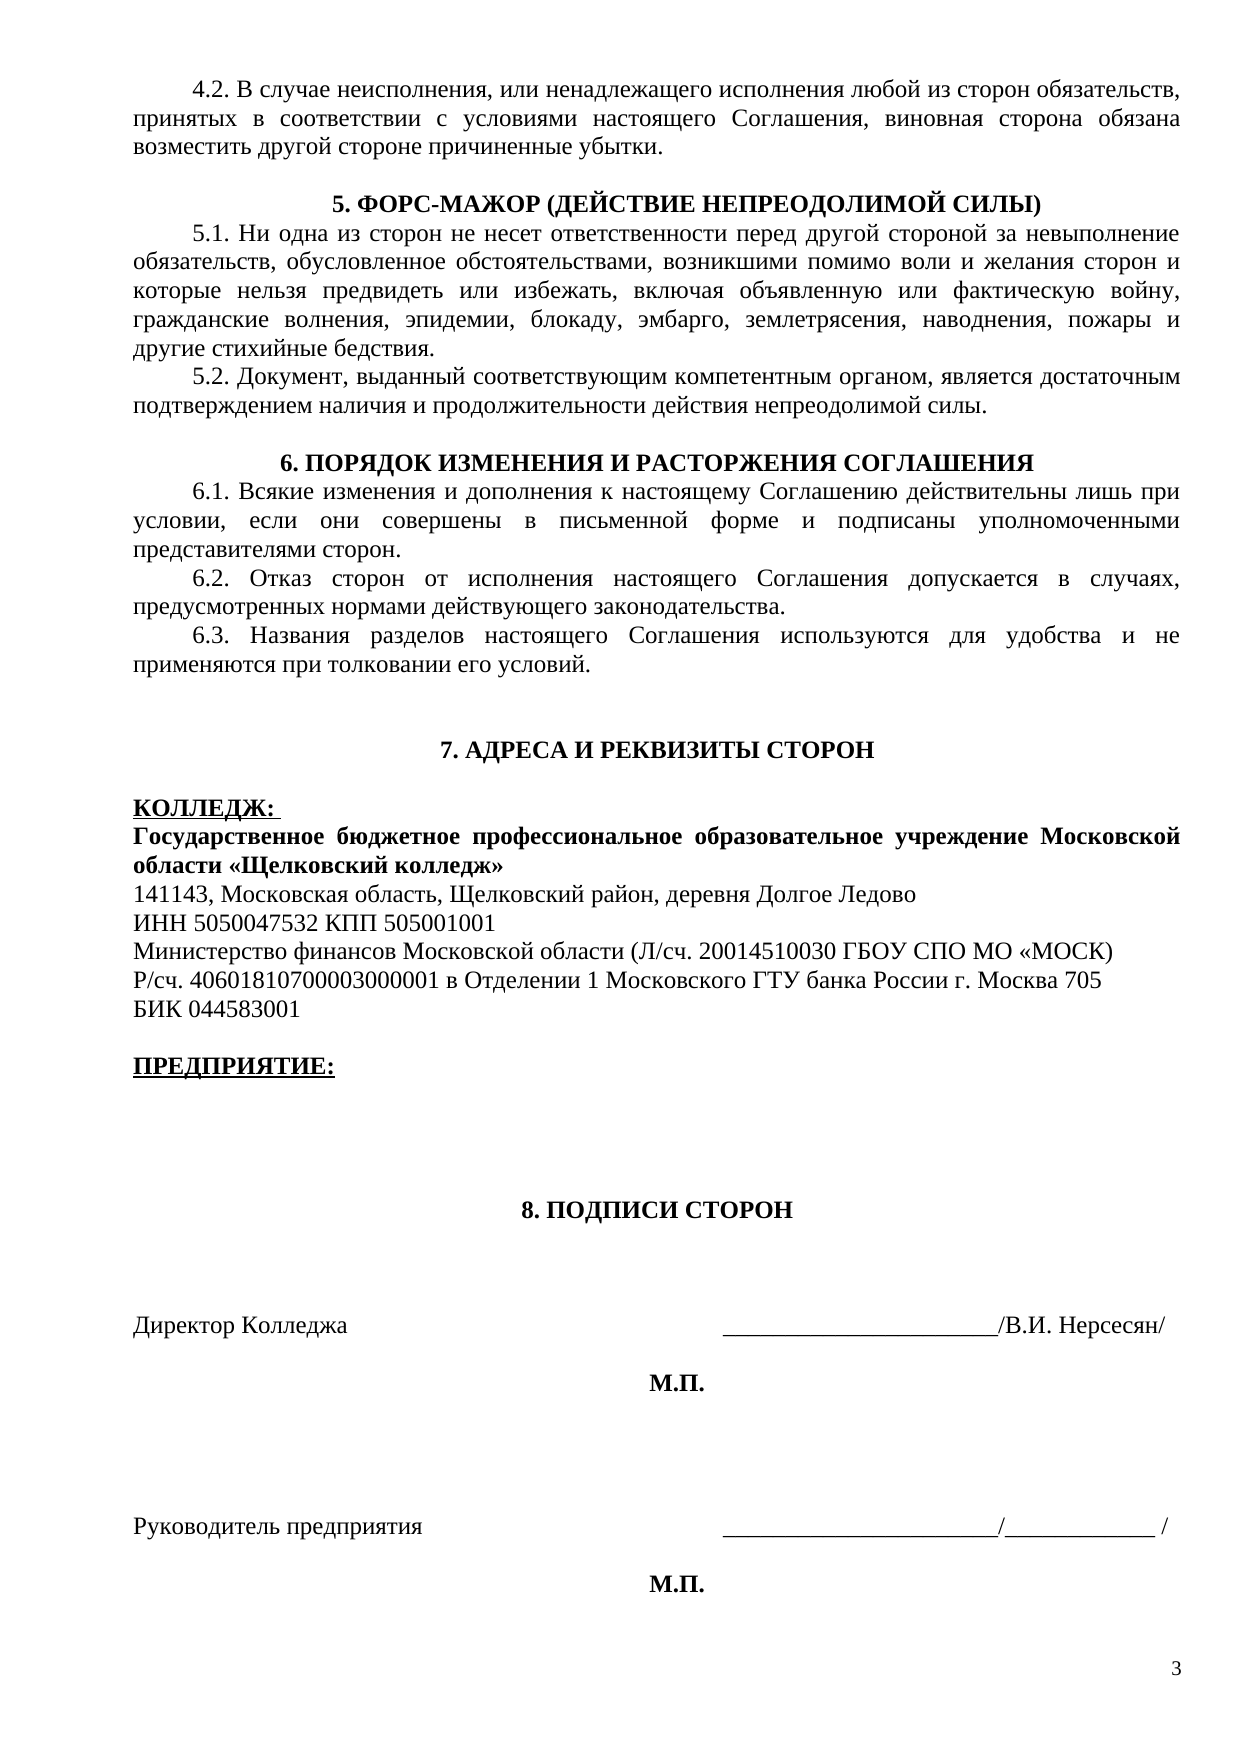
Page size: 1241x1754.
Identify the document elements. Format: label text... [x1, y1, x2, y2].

text М.П. [133, 1368, 1181, 1396]
text 6.1. Всякие изменения и дополнения к настоящему Соглашению действительны лишь при условии, если они совершены в письменной форме и подписаны уполномоченными представителями сторон. [133, 476, 1181, 563]
text 6.3. Названия разделов настоящего Соглашения используются для удобства и не применяются при толковании его условий. [133, 620, 1181, 678]
text 7. AДPЕСA И PЕКВИЗИТЫ СТОPОН [133, 735, 1181, 764]
text М.П. [133, 1569, 1181, 1598]
text 6. ПОРЯДОК ИЗМЕНЕНИЯ И РАСТОРЖЕНИЯ СОГЛАШЕНИЯ [133, 448, 1181, 476]
text 4.2. В случае неисполнения, или ненадлежащего исполнения любой из сторон обязательств, принятых в соответствии с условиями настоящего Соглашения, виновная сторона обязана возместить другой стороне причиненные убытки. [133, 74, 1181, 160]
text КОЛЛЕДЖ: [133, 793, 1181, 821]
text Р/сч. 40601810700003000001 в Отделении 1 Московского ГТУ банка России г. Москва 705 [133, 965, 1181, 994]
text 8. ПОДПИСИ СТОРОН [133, 1195, 1181, 1224]
text ИНН 5050047532 КПП 505001001 [133, 908, 1181, 936]
text Государственное бюджетное профессиональное образовательное учреждение Московской области «Щелковский колледж» [133, 821, 1181, 879]
text 141143, Московская область, Щелковский район, деревня Долгое Ледово [133, 879, 1181, 908]
text Руководитель предприятия ______________________/____________ / [133, 1511, 1181, 1540]
text 5. ФОРС-МАЖОР (ДЕЙСТВИЕ НЕПРЕОДОЛИМОЙ СИЛЫ) [133, 189, 1181, 218]
text БИК 044583001 [133, 994, 1181, 1023]
text Министерство финансов Московской области (Л/сч. 20014510030 ГБОУ СПО МО «МОСК) [133, 936, 1181, 965]
text Директор Колледжа ______________________/В.И. Нерсесян/ [133, 1310, 1181, 1339]
text ПРЕДПРИЯТИЕ: [133, 1051, 1181, 1080]
text 5.1. Ни одна из сторон не несет ответственности перед другой стороной за невыполнение обязательств, обусловленное обстоятельствами, возникшими помимо воли и желания сторон и которые нельзя предвидеть или избежать, включая объявленную или фактическую войну, гражданские волнения, эпидемии, блокаду, эмбарго, землетрясения, наводнения, пожары и другие стихийные бедствия. [133, 218, 1181, 361]
text 6.2. Отказ сторон от исполнения настоящего Соглашения допускается в случаях, предусмотренных нормами действующего законодательства. [133, 563, 1181, 620]
text 5.2. Документ, выданный соответствующим компетентным органом, является достаточным подтверждением наличия и продолжительности действия непреодолимой силы. [133, 361, 1181, 419]
